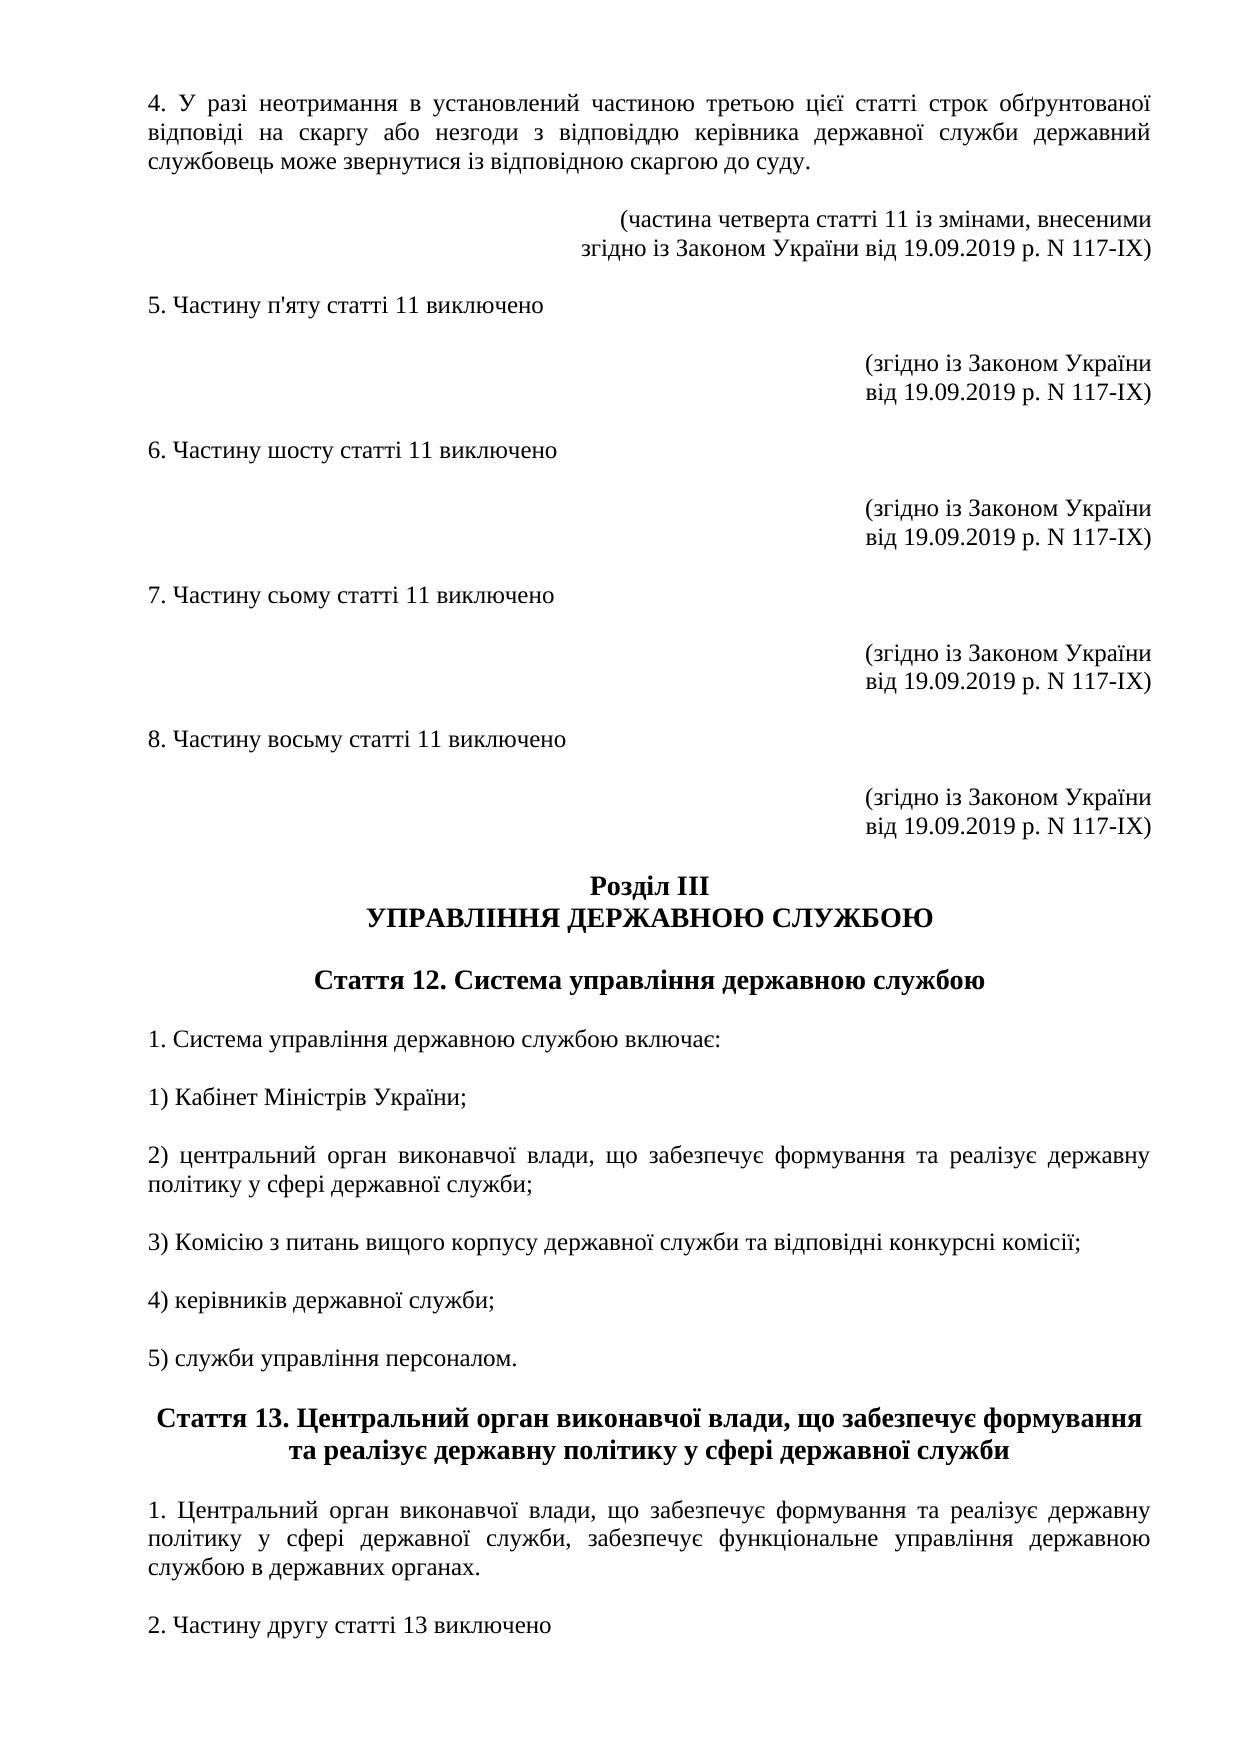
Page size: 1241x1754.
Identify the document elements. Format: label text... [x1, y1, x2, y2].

text 5) служби управління персоналом. [148, 1343, 1152, 1372]
subtitle Стаття 13. Центральний орган виконавчої влади, що забезпечує формування та реалізує державну політику у сфері державної служби [148, 1401, 1152, 1466]
text 1. Система управління державною службою включає: [148, 1024, 1152, 1053]
subtitle Розділ III УПРАВЛІННЯ ДЕРЖАВНОЮ СЛУЖБОЮ [148, 869, 1152, 934]
text 2. Частину другу статті 13 виключено [148, 1610, 1152, 1639]
text 6. Частину шосту статті 11 виключено [148, 435, 1152, 464]
text 7. Частину сьому статті 11 виключено [148, 580, 1152, 608]
text 8. Частину восьму статті 11 виключено [148, 724, 1152, 753]
text (частина четверта статті 11 із змінами, внесеними згідно із Законом України від 19.09.2019 р. N 117-IX) [148, 204, 1152, 261]
text 4) керівників державної служби; [148, 1285, 1152, 1314]
text (згідно із Законом України від 19.09.2019 р. N 117-IX) [148, 348, 1152, 406]
text 5. Частину п'яту статті 11 виключено [148, 291, 1152, 319]
text 3) Комісію з питань вищого корпусу державної служби та відповідні конкурсні комісії; [148, 1227, 1152, 1256]
text 1. Центральний орган виконавчої влади, що забезпечує формування та реалізує державну політику у сфері державної служби, забезпечує функціональне управління державною службою в державних органах. [148, 1495, 1152, 1581]
subtitle Стаття 12. Система управління державною службою [148, 963, 1152, 995]
text 1) Кабінет Міністрів України; [148, 1082, 1152, 1111]
text 2) центральний орган виконавчої влади, що забезпечує формування та реалізує державну політику у сфері державної служби; [148, 1140, 1152, 1198]
text (згідно із Законом України від 19.09.2019 р. N 117-IX) [148, 493, 1152, 551]
text (згідно із Законом України від 19.09.2019 р. N 117-IX) [148, 782, 1152, 840]
text 4. У разі неотримання в установлений частиною третьою цієї статті строк обґрунтованої відповіді на скаргу або незгоди з відповіддю керівника державної служби державний службовець може звернутися із відповідною скаргою до суду. [148, 88, 1152, 175]
text (згідно із Законом України від 19.09.2019 р. N 117-IX) [148, 638, 1152, 695]
